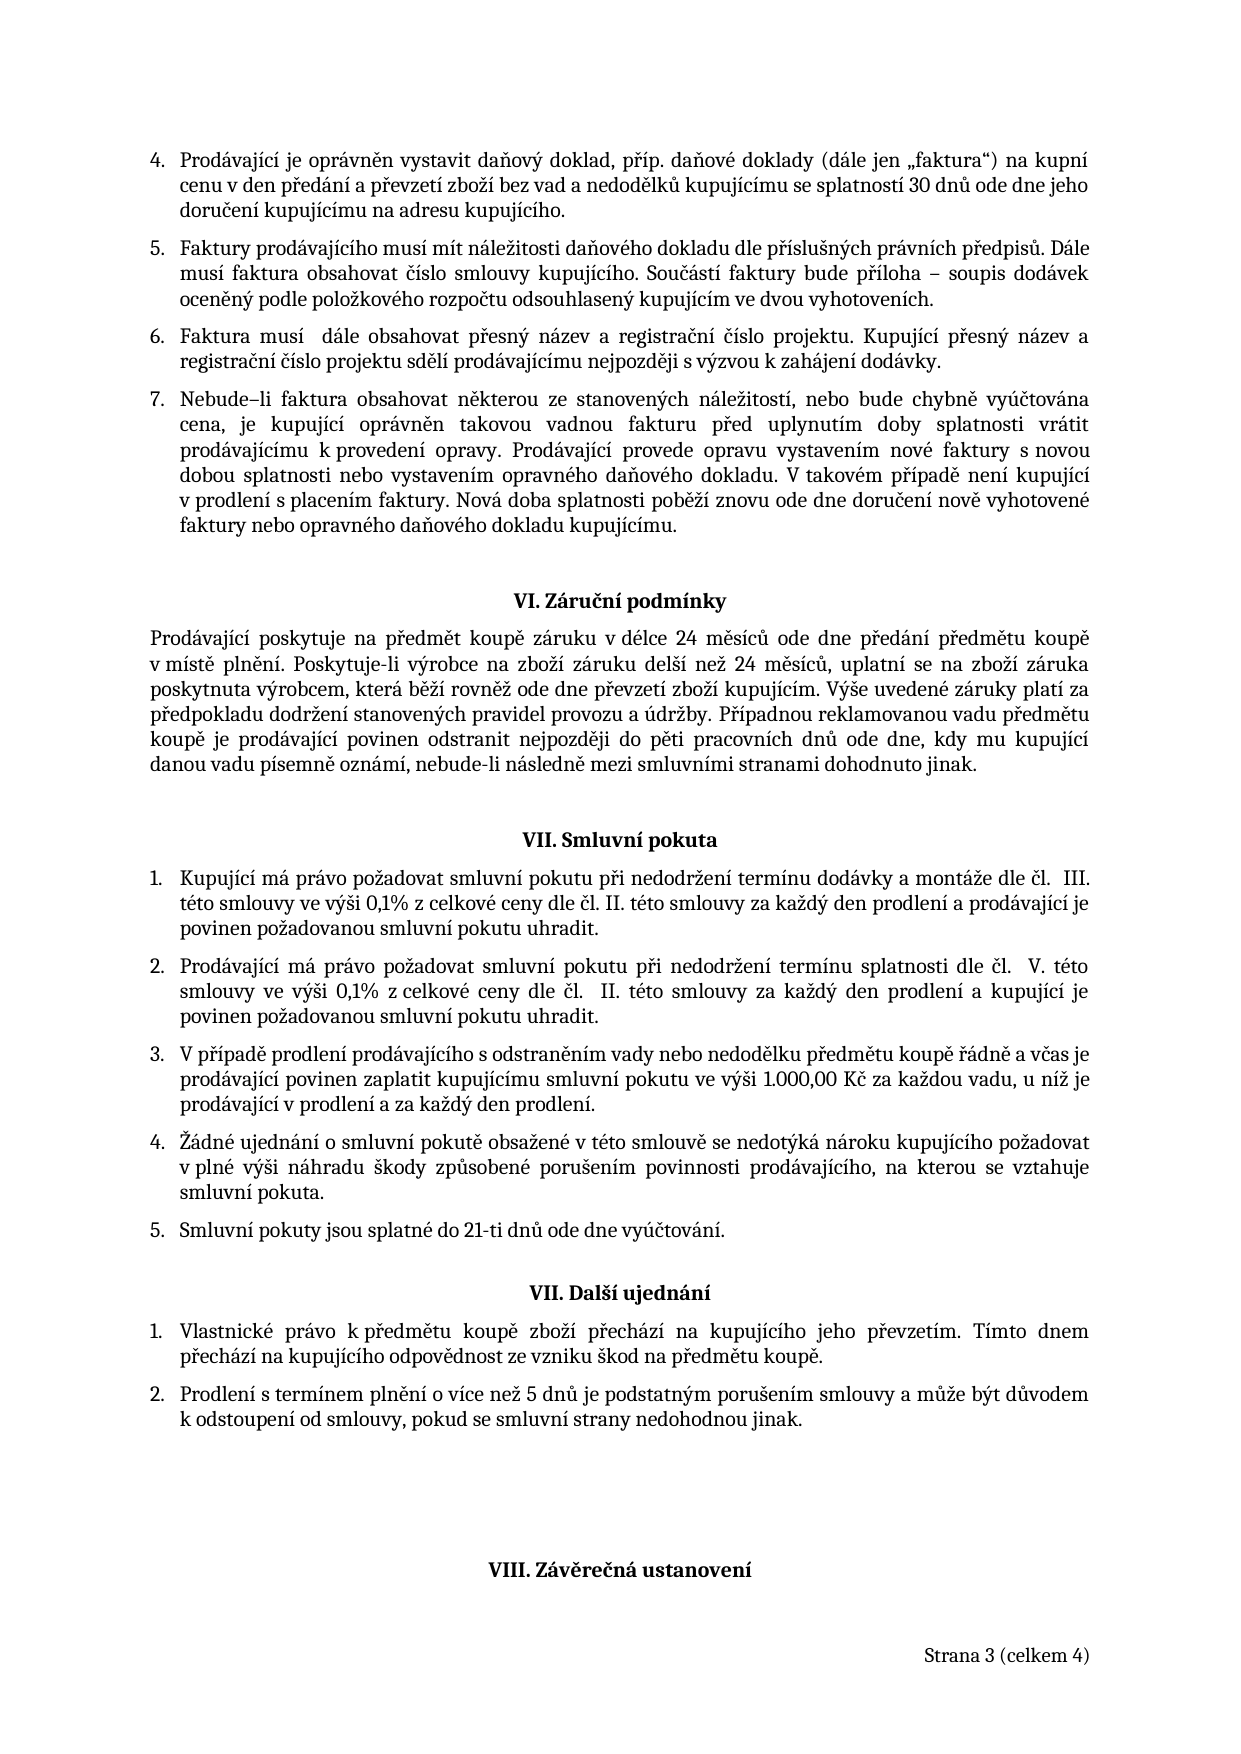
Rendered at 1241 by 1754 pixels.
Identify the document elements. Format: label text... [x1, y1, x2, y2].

list Žádné ujednání o smluvní pokutě obsažené v této smlouvě se nedotýká nároku kupujícího požadovat v plné výši náhradu škody způsobené porušením povinnosti prodávajícího, na kterou se vztahuje smluvní pokuta. [150, 1129, 1090, 1205]
subtitle VI. Záruční podmínky [150, 588, 1090, 613]
list Faktura musí dále obsahovat přesný název a registrační číslo projektu. Kupující přesný název a registrační číslo projektu sdělí prodávajícímu nejpozději s výzvou k zahájení dodávky. [150, 324, 1090, 374]
text VII. Další ujednání [150, 1281, 1090, 1306]
list Prodávající má právo požadovat smluvní pokutu při nedodržení termínu splatnosti dle čl. V. této smlouvy ve výši 0,1% z celkové ceny dle čl. II. této smlouvy za každý den prodlení a kupující je povinen požadovanou smluvní pokutu uhradit. [150, 953, 1090, 1029]
text Prodávající poskytuje na předmět koupě záruku v délce 24 měsíců ode dne předání předmětu koupě v místě plnění. Poskytuje-li výrobce na zboží záruku delší než 24 měsíců, uplatní se na zboží záruka poskytnuta výrobcem, která běží rovněž ode dne převzetí zboží kupujícím. Výše uvedené záruky platí za předpokladu dodržení stanovených pravidel provozu a údržby. Případnou reklamovanou vadu předmětu koupě je prodávající povinen odstranit nejpozději do pěti pracovních dnů ode dne, kdy mu kupující danou vadu písemně oznámí, nebude-li následně mezi smluvními stranami dohodnuto jinak. [150, 626, 1090, 777]
list Vlastnické právo k předmětu koupě zboží přechází na kupujícího jeho převzetím. Tímto dnem přechází na kupujícího odpovědnost ze vzniku škod na předmětu koupě. [150, 1318, 1090, 1369]
list Kupující má právo požadovat smluvní pokutu při nedodržení termínu dodávky a montáže dle čl. III. této smlouvy ve výši 0,1% z celkové ceny dle čl. II. této smlouvy za každý den prodlení a prodávající je povinen požadovanou smluvní pokutu uhradit. [150, 865, 1090, 941]
list V případě prodlení prodávajícího s odstraněním vady nebo nedodělku předmětu koupě řádně a včas je prodávající povinen zaplatit kupujícímu smluvní pokutu ve výši 1.000,00 Kč za každou vadu, u níž je prodávající v prodlení a za každý den prodlení. [150, 1041, 1090, 1117]
list Prodlení s termínem plnění o více než 5 dnů je podstatným porušením smlouvy a může být důvodem k odstoupení od smlouvy, pokud se smluvní strany nedohodnou jinak. [150, 1381, 1090, 1432]
list Prodávající je oprávněn vystavit daňový doklad, příp. daňové doklady (dále jen „faktura“) na kupní cenu v den předání a převzetí zboží bez vad a nedodělků kupujícímu se splatností 30 dnů ode dne jeho doručení kupujícímu na adresu kupujícího. [150, 148, 1090, 223]
subtitle VII. Smluvní pokuta [150, 827, 1090, 853]
list Nebude–li faktura obsahovat některou ze stanovených náležitostí, nebo bude chybně vyúčtována cena, je kupující oprávněn takovou vadnou fakturu před uplynutím doby splatnosti vrátit prodávajícímu k provedení opravy. Prodávající provede opravu vystavením nové faktury s novou dobou splatnosti nebo vystavením opravného daňového dokladu. V takovém případě není kupující v prodlení s placením faktury. Nová doba splatnosti poběží znovu ode dne doručení nově vyhotovené faktury nebo opravného daňového dokladu kupujícímu. [150, 387, 1090, 538]
text VIII. Závěrečná ustanovení [150, 1557, 1090, 1582]
list Smluvní pokuty jsou splatné do 21-ti dnů ode dne vyúčtování. [150, 1218, 1090, 1243]
list Faktury prodávajícího musí mít náležitosti daňového dokladu dle příslušných právních předpisů. Dále musí faktura obsahovat číslo smlouvy kupujícího. Součástí faktury bude příloha – soupis dodávek oceněný podle položkového rozpočtu odsouhlasený kupujícím ve dvou vyhotoveních. [150, 236, 1090, 311]
